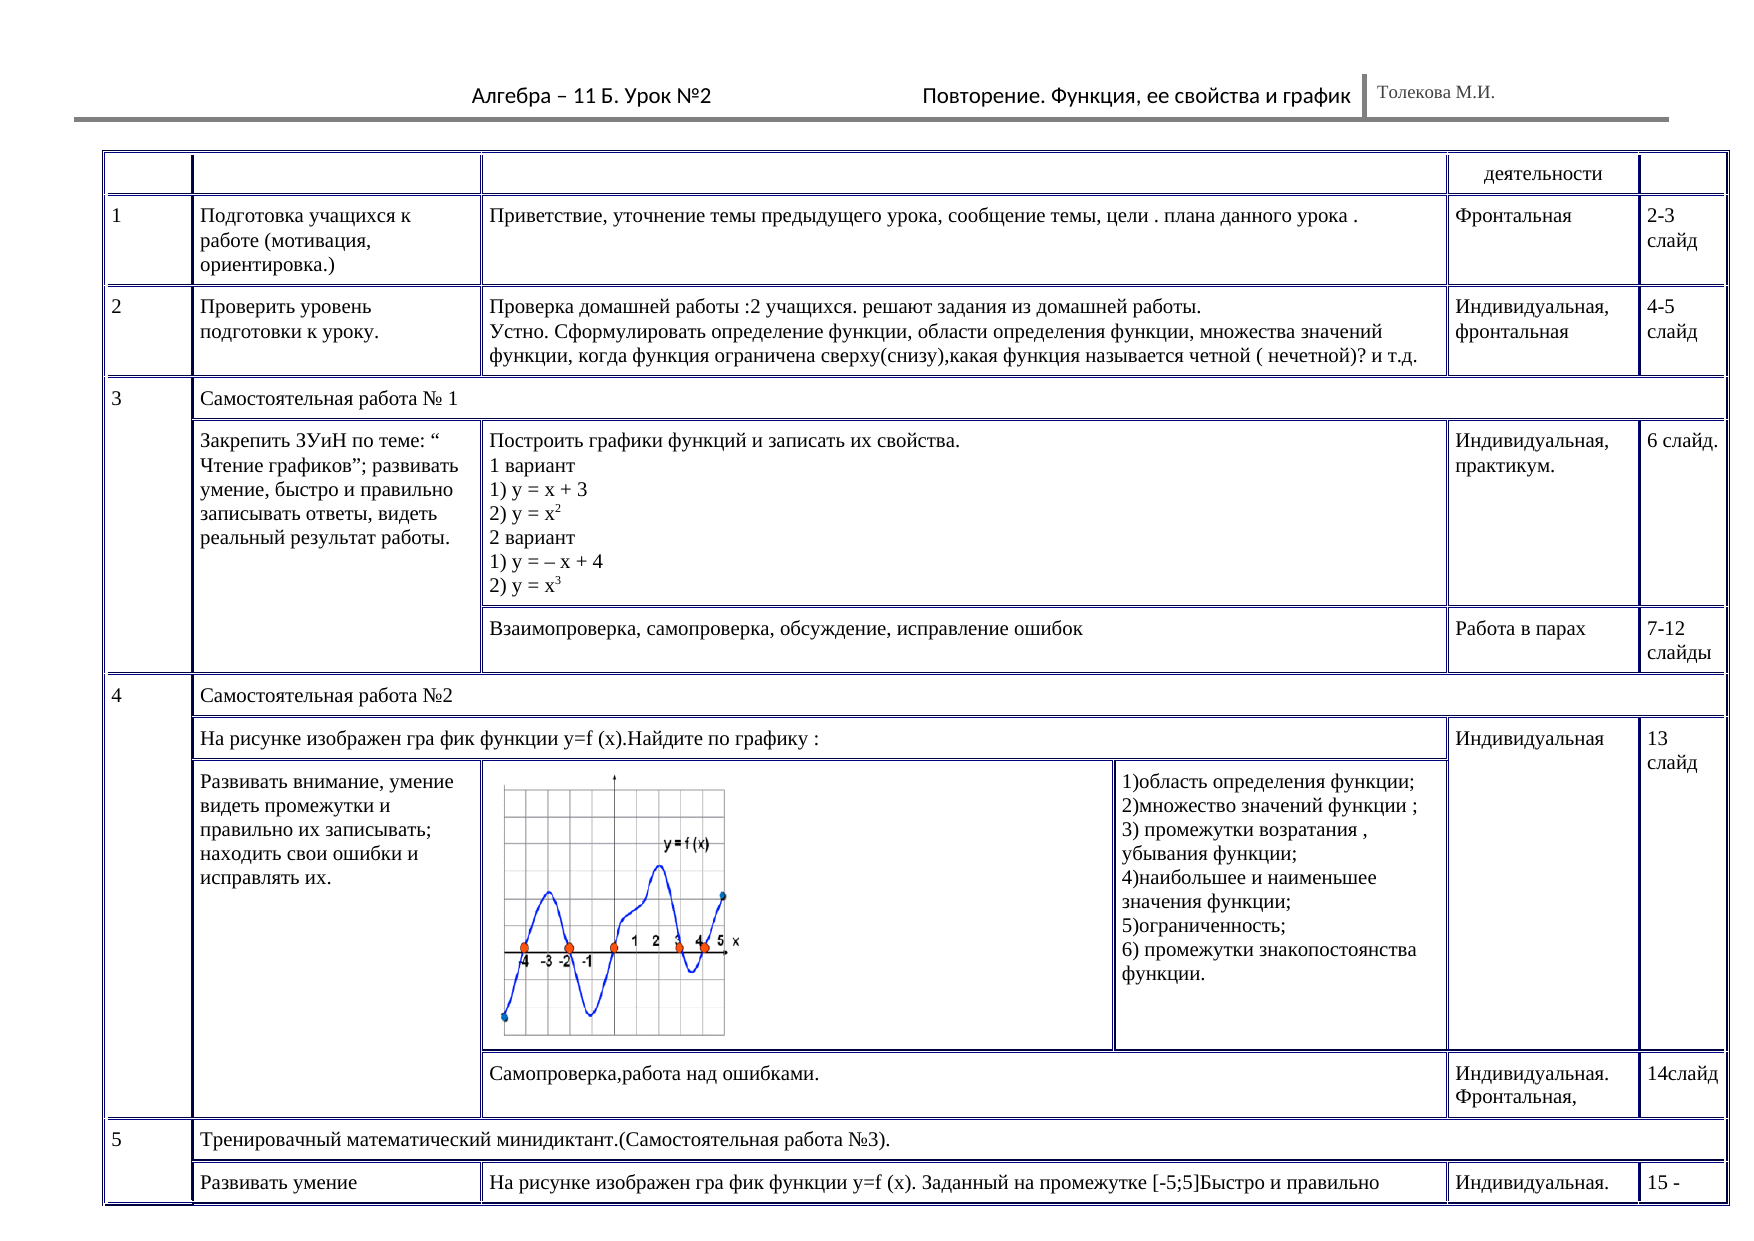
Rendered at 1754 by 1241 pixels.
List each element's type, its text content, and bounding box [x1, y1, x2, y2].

table_cell 2 [105, 284, 191, 374]
table_cell Работа в парах [1449, 608, 1638, 672]
table_cell Тренировачный математический минидиктант.(Самостоятельная работа №3). [194, 1116, 1727, 1159]
table_cell 4-5 слайд [1641, 284, 1727, 374]
table_cell 4 [103, 672, 192, 1116]
table_cell На рисунке изображен гра фик функции у=f (х).Найдите по графику : [194, 718, 1446, 757]
table_cell Самостоятельная работа №2 [192, 672, 1728, 714]
table_cell Приветствие, уточнение темы предыдущего урока, сообщение темы, цели . плана данного урока . [483, 196, 1446, 283]
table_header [481, 153, 1447, 192]
table_cell 1)область определения функции; 2)множество значений функции ; 3) промежутки возратания , убывания функции; 4)наибольшее и наименьшее значения функции; 5)ограниченность; 6) промежутки знакопостоянства функции. [1116, 761, 1446, 1049]
table_cell 13 слайд [1641, 715, 1727, 1049]
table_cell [192, 1163, 481, 1202]
picture [489, 768, 744, 1042]
table_cell Самостоятельная работа № 1 [194, 375, 1727, 417]
table_cell Взаимопроверка, самопроверка, обсуждение, исправление ошибок [483, 608, 1446, 672]
table_cell Фронтальная [1449, 196, 1638, 283]
table_cell Индивидуальная. Фронтальная, [1449, 1053, 1638, 1116]
table_cell 15 -16слайд [1639, 1159, 1727, 1202]
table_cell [1448, 1163, 1639, 1202]
table_cell Закрепить ЗУиН по теме: “ Чтение графиков”; развивать умение, быстро и правильно записывать ответы, видеть реальный результат работы. [194, 421, 480, 672]
table_cell Индивидуальная, практикум. [1449, 421, 1638, 605]
table_cell 7-12 слайды [1639, 605, 1728, 672]
table_cell Подготовка учащихся к работе (мотивация, ориентировка.) [194, 196, 480, 283]
table_cell 5 [105, 1116, 192, 1202]
table_cell 2-3 слайд [1641, 193, 1727, 283]
table_cell 1 [105, 193, 191, 283]
table_cell [483, 761, 1112, 1049]
table_cell 14слайд [1641, 1049, 1727, 1116]
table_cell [481, 1163, 1447, 1202]
table_cell Проверка домашней работы :2 учащихся. решают задания из домашней работы. Устно. Сформулировать определение функции, области определения функции, множества значений функции, когда функция ограничена сверху(снизу),какая функция называется четной ( нечетной)? и т.д. [483, 287, 1446, 374]
table_cell Проверить уровень подготовки к уроку. [194, 287, 480, 374]
table_header № слайда [1639, 153, 1726, 192]
table_cell Развивать внимание, умение видеть промежутки и правильно их записывать; находить свои ошибки и исправлять их. [194, 761, 480, 1116]
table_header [1448, 151, 1639, 192]
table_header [105, 153, 192, 192]
table_cell Индивидуальная [1449, 718, 1638, 1049]
table_cell Индивидуальная, фронтальная [1449, 287, 1638, 374]
table_cell Самопроверка,работа над ошибками. [483, 1053, 1446, 1116]
table_header Задачи [192, 153, 481, 192]
table_cell 3 [105, 375, 191, 672]
table_cell Построить графики функций и записать их свойства. 1 вариант 1) у = х + 3 2) у = х2 2 вариант 1) у = – х + 4 2) у = х3 [483, 421, 1446, 605]
table_cell 6 слайд. [1641, 418, 1727, 605]
